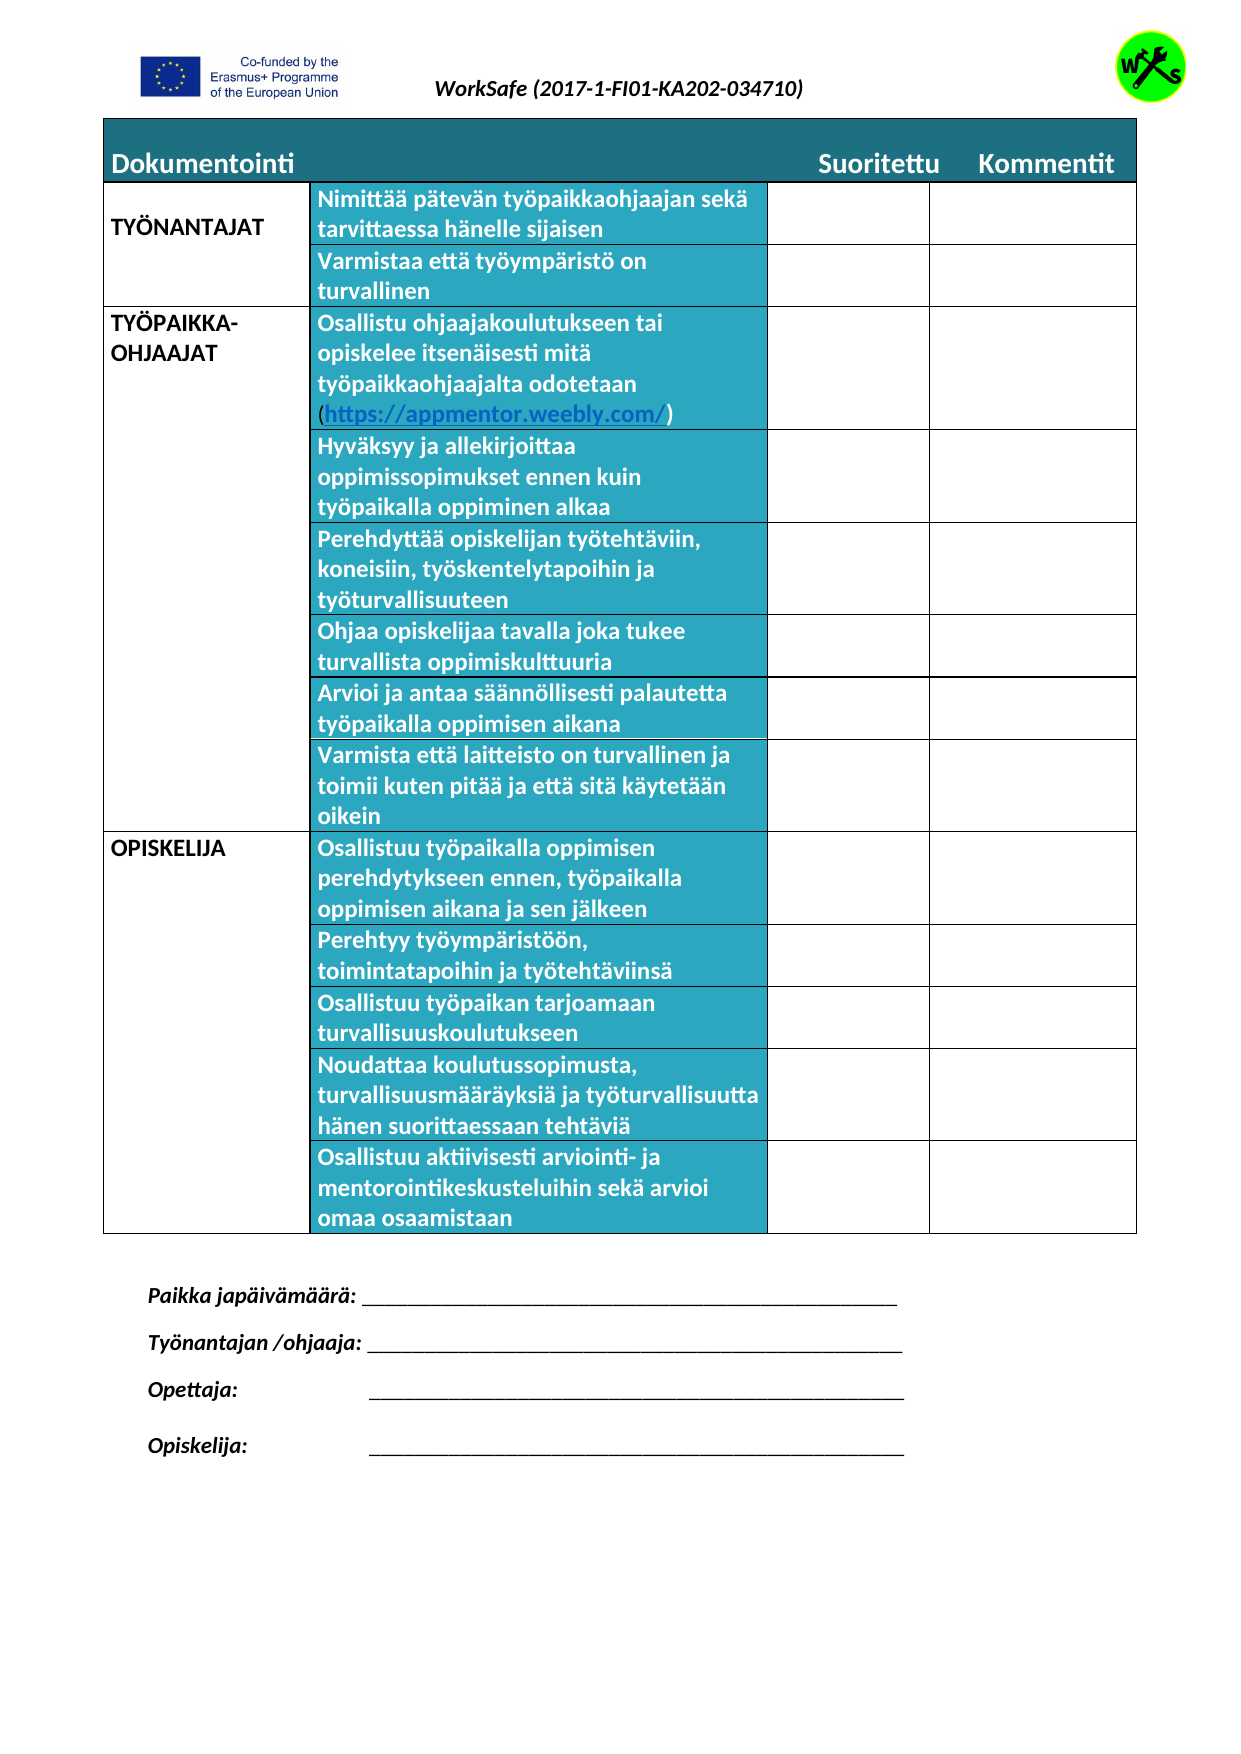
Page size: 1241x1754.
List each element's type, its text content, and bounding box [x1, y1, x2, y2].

table_header Nimittää pätevän työpaikkaohjaajan sekä tarvittaessa hänelle sijaisen [311, 183, 767, 244]
text Työnantajan /ohjaaja: _______________________________________________ [148, 1328, 1093, 1356]
table_cell Hyväksyy ja allekirjoittaa oppimissopimukset ennen kuin työpaikalla oppiminen alkaa [311, 430, 767, 522]
table_cell Arvioi ja antaa säännöllisesti palautetta työpaikalla oppimisen aikana [311, 678, 767, 738]
table_cell [768, 740, 929, 831]
table_cell [768, 678, 929, 738]
table_cell Varmista että laitteisto on turvallinen ja toimii kuten pitää ja että sitä käytetään oikein [311, 740, 767, 831]
table_cell Osallistuu työpaikalla oppimisen perehdytykseen ennen, työpaikalla oppimisen aikana ja sen jälkeen [311, 832, 767, 924]
table_cell [930, 1049, 1136, 1140]
table_header Kommentit [971, 119, 1136, 181]
table_cell Noudattaa koulutussopimusta, turvallisuusmääräyksiä ja työturvallisuutta hänen suorittaessaan tehtäviä [311, 1049, 767, 1140]
table_cell Perehdyttää opiskelijan työtehtäviin, koneisiin, työskentelytapoihin ja työturvallisuuteen [311, 523, 767, 614]
table_cell TYÖPAIKKA- OHJAAJAT [104, 307, 309, 831]
table_cell Osallistuu työpaikan tarjoamaan turvallisuuskoulutukseen [311, 987, 767, 1048]
table_cell [930, 678, 1136, 738]
table_cell [930, 987, 1136, 1048]
table_cell [768, 1049, 929, 1140]
table_cell [768, 987, 929, 1048]
table_cell [930, 523, 1136, 614]
table_cell [930, 1141, 1136, 1233]
table_cell [930, 740, 1136, 831]
table_cell Osallistuu aktiivisesti arviointi- ja mentorointikeskusteluihin sekä arvioi omaa osaamistaan [311, 1141, 767, 1233]
table_cell [768, 307, 929, 429]
table_header [768, 183, 929, 244]
table_cell Varmistaa että työympäristö on turvallinen [311, 245, 767, 306]
table_cell [768, 1141, 929, 1233]
table_header [930, 183, 1136, 244]
table_cell [930, 245, 1136, 306]
table_cell [768, 430, 929, 522]
text Paikka japäivämäärä: _______________________________________________ [148, 1281, 1093, 1309]
table_cell [768, 523, 929, 614]
table_cell U [768, 832, 929, 924]
table_cell [930, 925, 1136, 986]
table_header Suoritettu [811, 119, 971, 181]
table_header Dokumentointi [104, 119, 811, 181]
table_cell [768, 245, 929, 306]
table_cell Osallistu ohjaajakoulutukseen tai opiskelee itsenäisesti mitä työpaikkaohjaajalta odotetaan (https://appmentor.weebly.com/) [311, 307, 767, 429]
text Opettaja: _______________________________________________ [148, 1375, 1093, 1431]
table_cell Ohjaa opiskelijaa tavalla joka tukee turvallista oppimiskulttuuria [311, 615, 767, 676]
table_cell OPISKELIJA [104, 832, 309, 1233]
table_cell [930, 832, 1136, 924]
picture [128, 45, 348, 108]
table_cell [930, 307, 1136, 429]
table_cell [768, 615, 929, 676]
text Opiskelija: _______________________________________________ [148, 1431, 1093, 1459]
table_cell [930, 430, 1136, 522]
picture [1115, 30, 1187, 103]
table_cell [930, 615, 1136, 676]
table_cell [768, 925, 929, 986]
table_header TYÖNANTAJAT [104, 183, 309, 306]
table_cell Perehtyy työympäristöön, toimintatapoihin ja työtehtäviinsä [311, 925, 767, 986]
